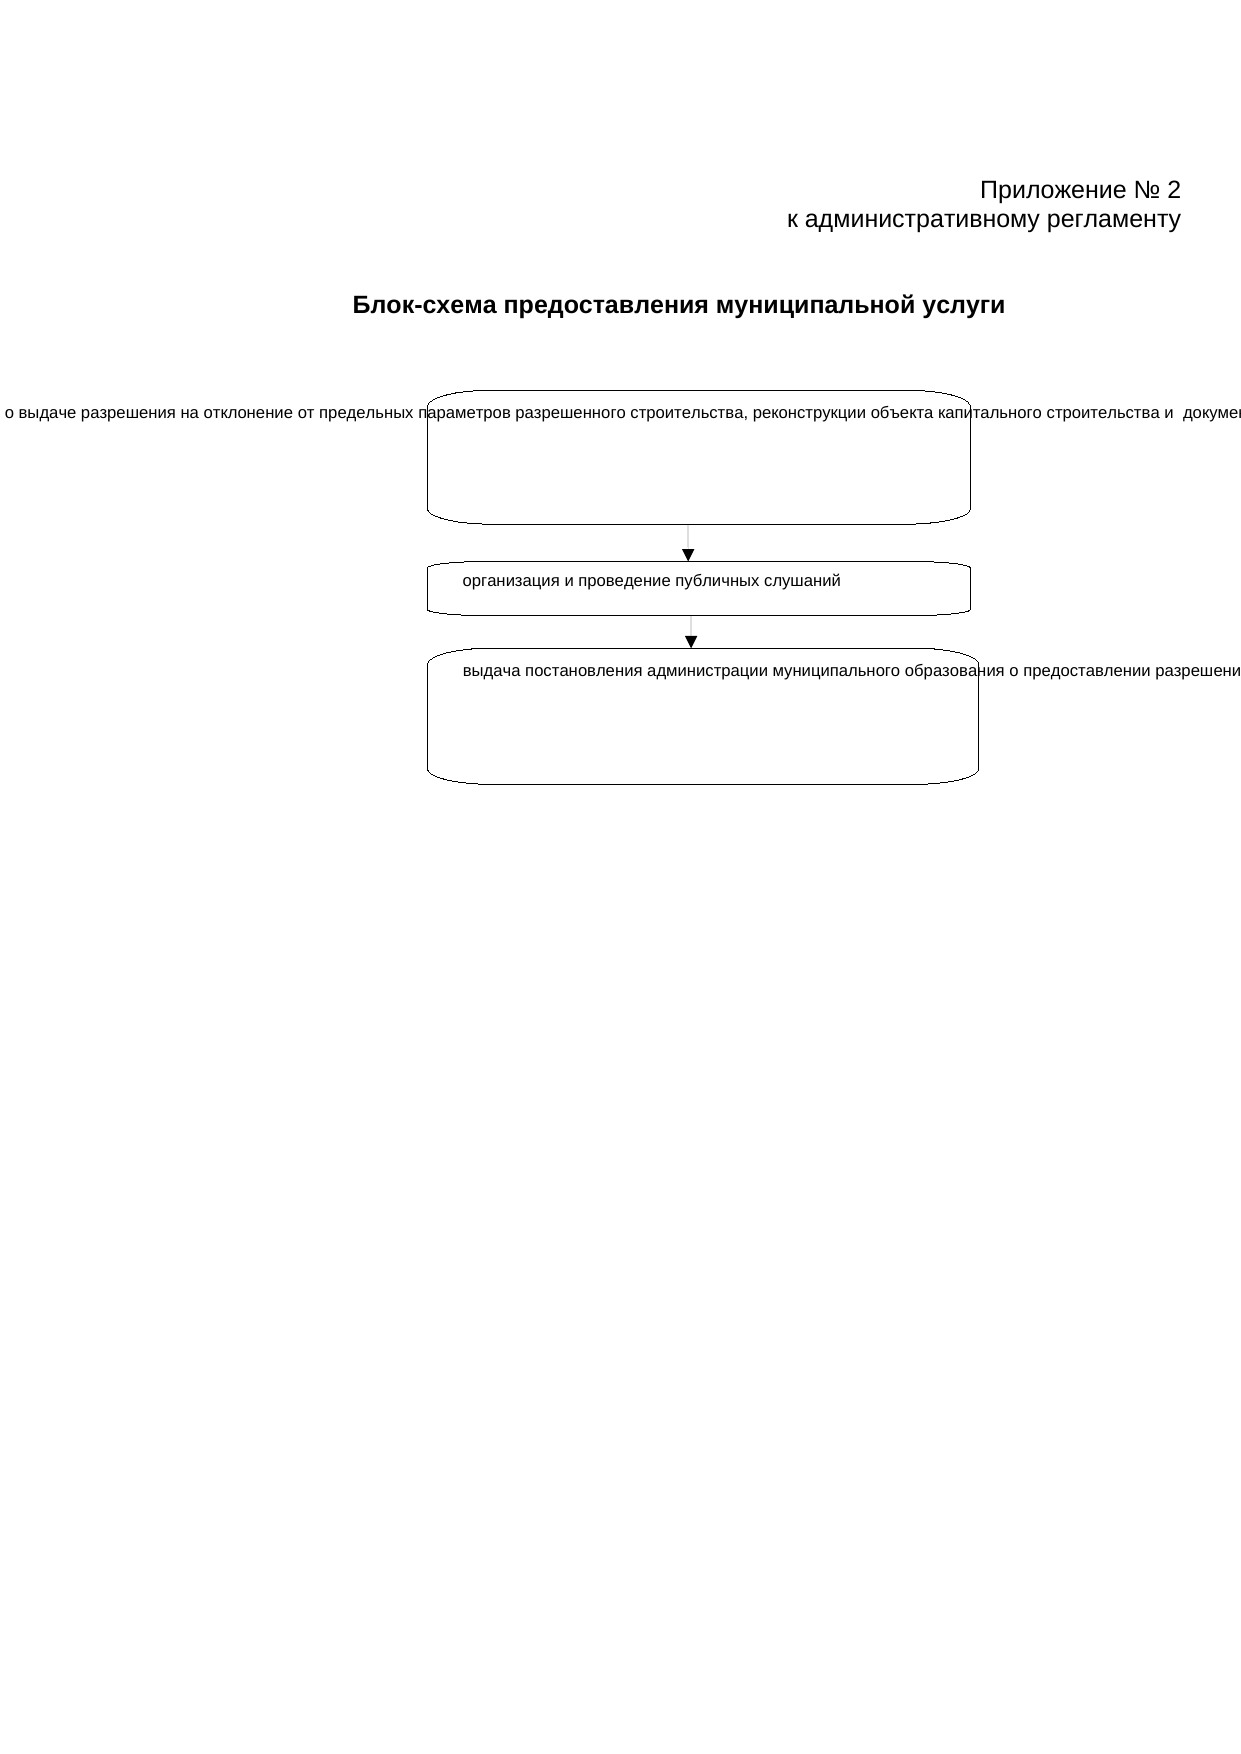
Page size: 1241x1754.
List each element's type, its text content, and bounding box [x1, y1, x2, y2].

text к административному регламенту [118, 204, 1181, 232]
text Приложение № 2 [118, 175, 1181, 204]
text Блок-схема предоставления муниципальной услуги [118, 290, 1181, 319]
